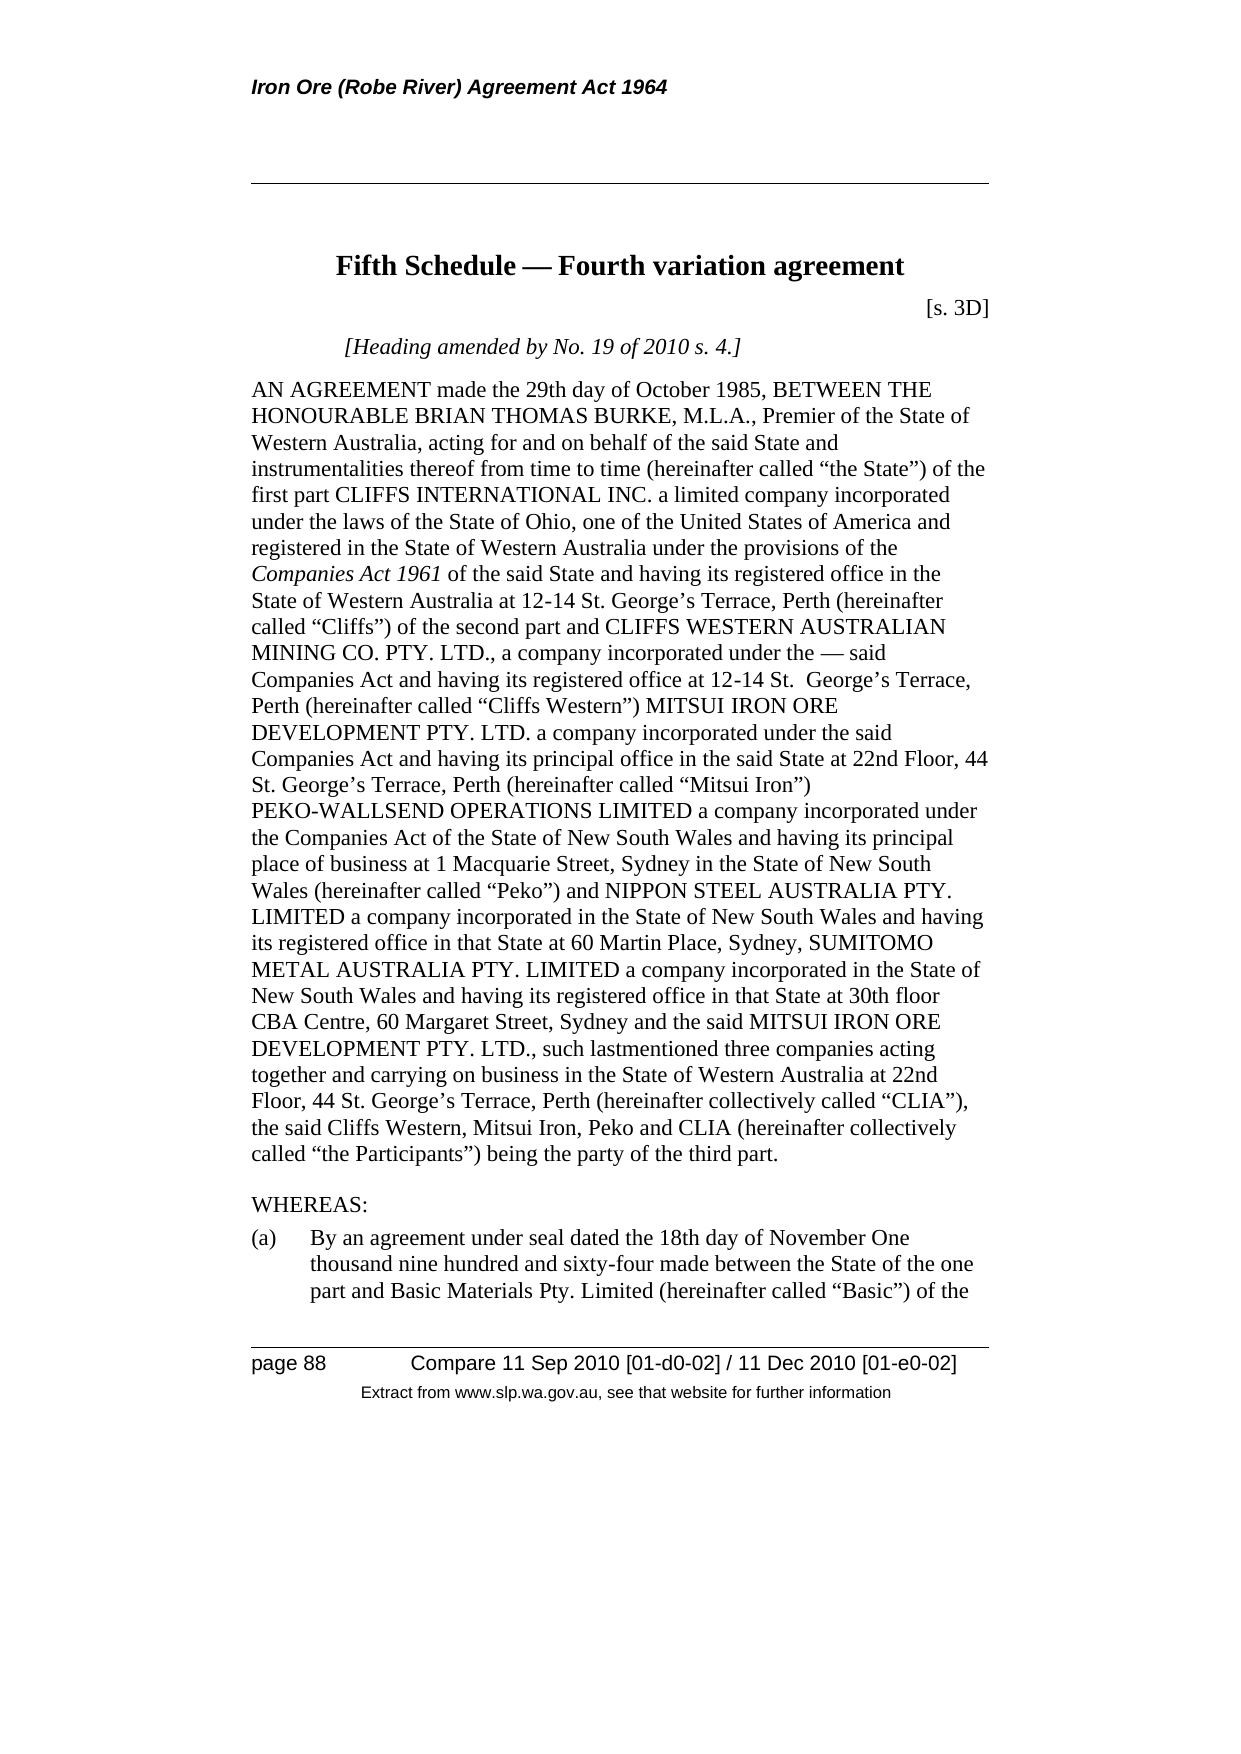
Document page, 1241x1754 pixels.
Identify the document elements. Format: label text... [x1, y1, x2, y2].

text WHEREAS: [251, 1192, 989, 1218]
text [s. 3D] [251, 294, 989, 320]
text [Heading amended by No. 19 of 2010 s. 4.] [251, 333, 989, 359]
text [251, 1224, 989, 1303]
subtitle Fifth Schedule — Fourth variation agreement [251, 248, 989, 282]
text AN AGREEMENT made the 29th day of October 1985, BETWEEN THE HONOURABLE BRIAN THOMAS BURKE, M.L.A., Premier of the State of Western Australia, acting for and on behalf of the said State and instrumentalities thereof from time to time (hereinafter called “the State”) of the first part CLIFFS INTERNATIONAL INC. a limited company incorporated under the laws of the State of Ohio, one of the United States of America and registered in the State of Western Australia under the provisions of the Companies Act 1961 of the said State and having its registered office in the State of Western Australia at 12-14 St. George’s Terrace, Perth (hereinafter called “Cliffs”) of the second part and CLIFFS WESTERN AUSTRALIAN MINING CO. PTY. LTD., a company incorporated under the — said Companies Act and having its registered office at 12-14 St. George’s Terrace, Perth (hereinafter called “Cliffs Western”) MITSUI IRON ORE DEVELOPMENT PTY. LTD. a company incorporated under the said Companies Act and having its principal office in the said State at 22nd Floor, 44 St. George’s Terrace, Perth (hereinafter called “Mitsui Iron”) PEKO-WALLSEND OPERATIONS LIMITED a company incorporated under the Companies Act of the State of New South Wales and having its principal place of business at 1 Macquarie Street, Sydney in the State of New South Wales (hereinafter called “Peko”) and NIPPON STEEL AUSTRALIA PTY. LIMITED a company incorporated in the State of New South Wales and having its registered office in that State at 60 Martin Place, Sydney, SUMITOMO METAL AUSTRALIA PTY. LIMITED a company incorporated in the State of New South Wales and having its registered office in that State at 30th floor CBA Centre, 60 Margaret Street, Sydney and the said MITSUI IRON ORE DEVELOPMENT PTY. LTD., such lastmentioned three companies acting together and carrying on business in the State of Western Australia at 22nd Floor, 44 St. George’s Terrace, Perth (hereinafter collectively called “CLIA”), the said Cliffs Western, Mitsui Iron, Peko and CLIA (hereinafter collectively called “the Participants”) being the party of the third part. [251, 376, 989, 1167]
